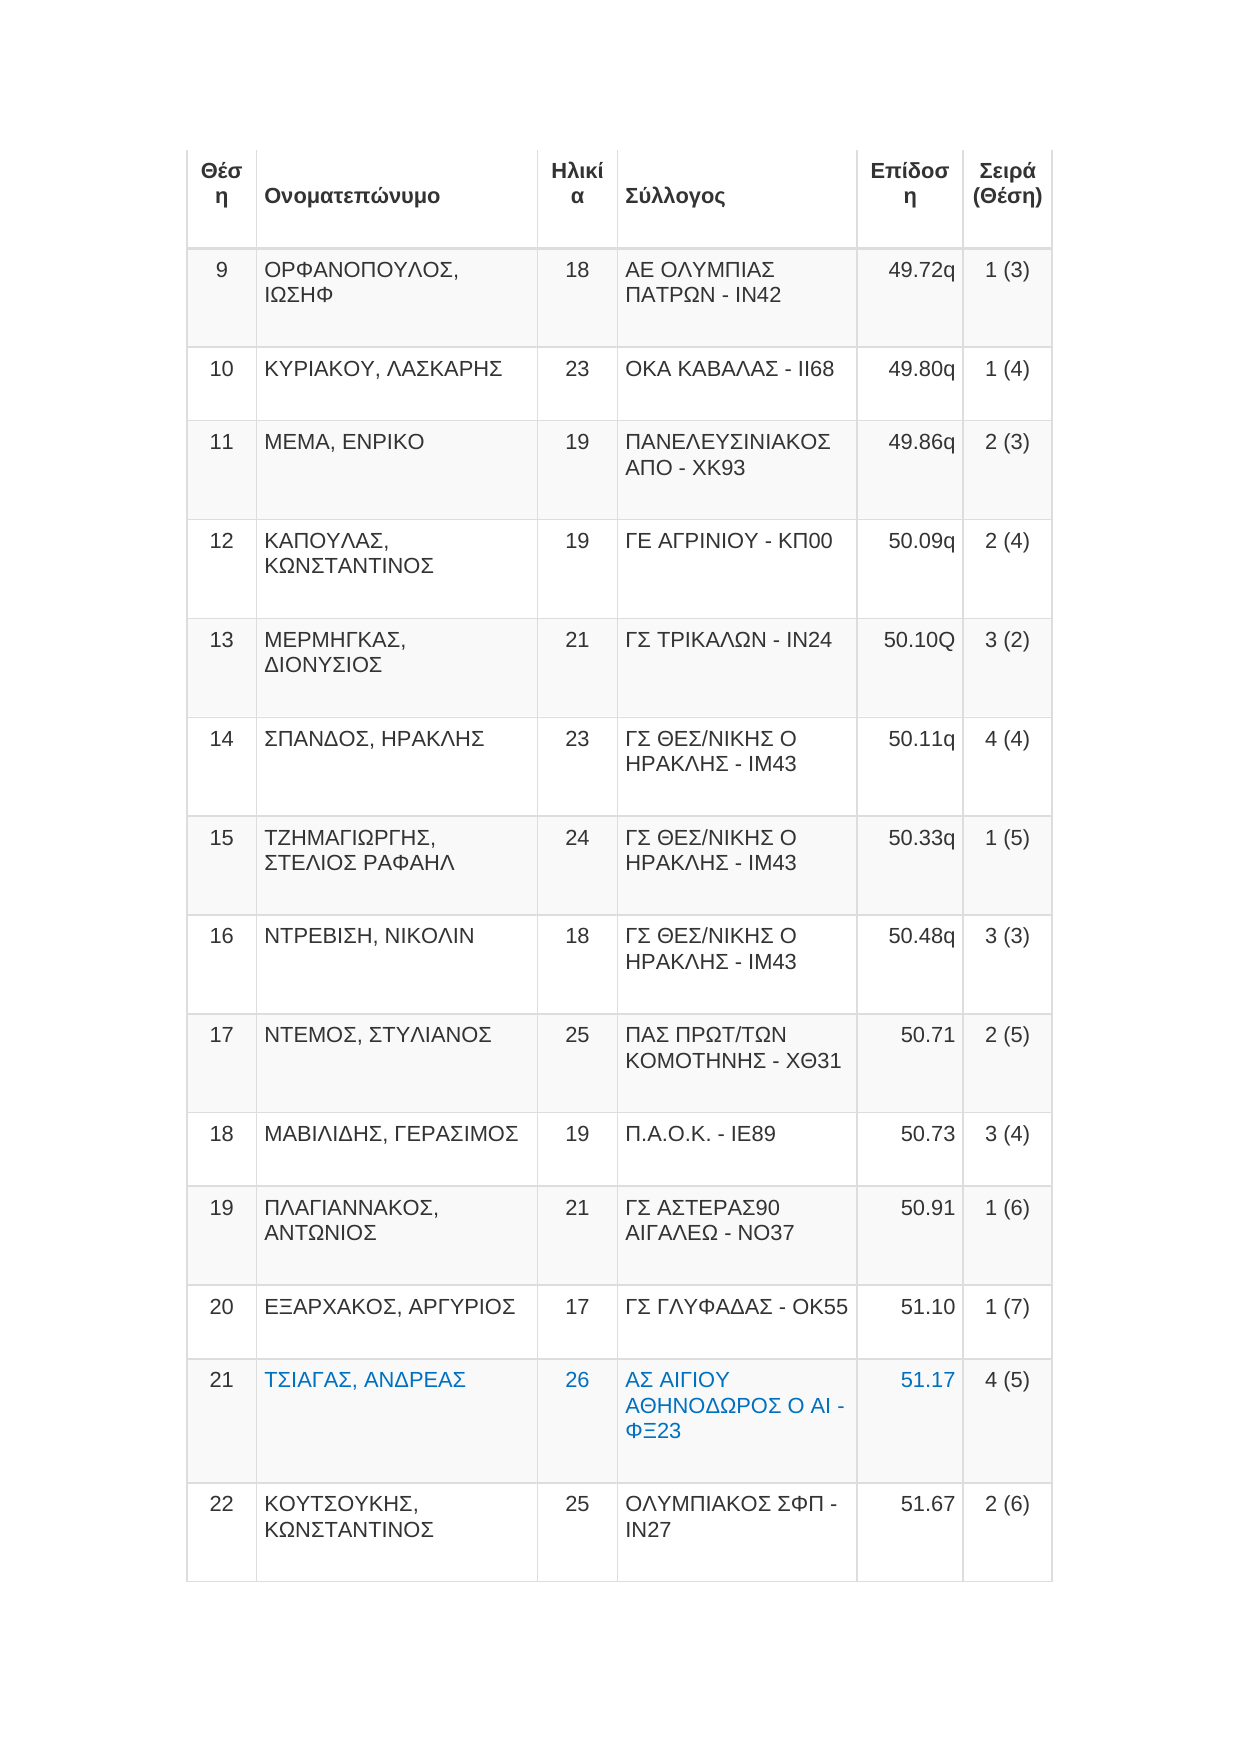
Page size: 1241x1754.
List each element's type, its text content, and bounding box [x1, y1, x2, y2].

table_cell ΠΑΣ ΠΡΩΤ/ΤΩΝ ΚΟΜΟΤΗΝΗΣ - ΧΘ31 [618, 1015, 856, 1112]
table_cell 18 [538, 250, 617, 346]
table_cell 26 [538, 1360, 617, 1482]
table_cell 49.72q [858, 250, 962, 346]
table_cell 51.17 [858, 1360, 962, 1482]
table_cell 16 [188, 916, 256, 1013]
table_cell ΜΑΒΙΛΙΔΗΣ, ΓΕΡΑΣΙΜΟΣ [257, 1113, 537, 1185]
table_cell 23 [538, 348, 617, 420]
table_cell ΠΛΑΓΙΑΝΝΑΚΟΣ, ΑΝΤΩΝΙΟΣ [257, 1187, 537, 1284]
table_cell 3 (2) [964, 619, 1051, 716]
table_cell 1 (7) [964, 1286, 1051, 1358]
table_cell 19 [188, 1187, 256, 1284]
table_cell 23 [538, 718, 617, 815]
table_cell 18 [538, 916, 617, 1013]
table_header Επίδοση [858, 150, 962, 247]
table_cell 19 [538, 421, 617, 519]
table_cell ΜΕΡΜΗΓΚΑΣ, ΔΙΟΝΥΣΙΟΣ [257, 619, 537, 716]
table_cell 17 [188, 1015, 256, 1112]
table_cell Π.Α.Ο.Κ. - ΙΕ89 [618, 1113, 856, 1185]
table_header Σύλλογος [618, 150, 856, 247]
table_cell 25 [538, 1484, 617, 1581]
table_cell ΚΟΥΤΣΟΥΚΗΣ, ΚΩΝΣΤΑΝΤΙΝΟΣ [257, 1484, 537, 1581]
table_cell 2 (5) [964, 1015, 1051, 1112]
table_cell ΓΣ ΘΕΣ/ΝΙΚΗΣ Ο ΗΡΑΚΛΗΣ - ΙΜ43 [618, 817, 856, 914]
table_cell 50.10Q [858, 619, 962, 716]
table_cell 17 [538, 1286, 617, 1358]
table_cell 2 (6) [964, 1484, 1051, 1581]
table_cell ΟΡΦΑΝΟΠΟΥΛΟΣ, ΙΩΣΗΦ [257, 250, 537, 346]
table_cell ΓΣ ΘΕΣ/ΝΙΚΗΣ Ο ΗΡΑΚΛΗΣ - ΙΜ43 [618, 718, 856, 815]
table_cell 20 [188, 1286, 256, 1358]
table_cell 12 [188, 520, 256, 617]
table_cell 14 [188, 718, 256, 815]
table_cell 21 [538, 1187, 617, 1284]
table_cell 50.71 [858, 1015, 962, 1112]
table_cell 2 (3) [964, 421, 1051, 519]
table_cell 19 [538, 520, 617, 617]
table_cell 4 (5) [964, 1360, 1051, 1482]
table_cell 50.48q [858, 916, 962, 1013]
table_cell ΚΑΠΟΥΛΑΣ, ΚΩΝΣΤΑΝΤΙΝΟΣ [257, 520, 537, 617]
table_cell 3 (3) [964, 916, 1051, 1013]
table_header Σειρά (Θέση) [964, 150, 1051, 247]
table_header Ηλικία [538, 150, 617, 247]
table_cell 24 [538, 817, 617, 914]
table_header Θέση [188, 150, 256, 247]
table_cell 10 [188, 348, 256, 420]
table_header Ονοματεπώνυμο [257, 150, 537, 247]
table_cell 15 [188, 817, 256, 914]
table_cell ΟΛΥΜΠΙΑΚΟΣ ΣΦΠ - ΙΝ27 [618, 1484, 856, 1581]
table_cell 1 (6) [964, 1187, 1051, 1284]
table_cell ΑΕ ΟΛΥΜΠΙΑΣ ΠΑΤΡΩΝ - ΙΝ42 [618, 250, 856, 346]
table_cell 2 (4) [964, 520, 1051, 617]
table_cell 25 [538, 1015, 617, 1112]
table_cell 50.91 [858, 1187, 962, 1284]
table_cell 50.33q [858, 817, 962, 914]
table_cell 49.86q [858, 421, 962, 519]
table_cell 21 [188, 1360, 256, 1482]
table_cell ΤΖΗΜΑΓΙΩΡΓΗΣ, ΣΤΕΛΙΟΣ ΡΑΦΑΗΛ [257, 817, 537, 914]
table_cell 49.80q [858, 348, 962, 420]
table_cell ΓΣ ΓΛΥΦΑΔΑΣ - ΟΚ55 [618, 1286, 856, 1358]
table_cell 50.73 [858, 1113, 962, 1185]
table_cell ΚΥΡΙΑΚΟΥ, ΛΑΣΚΑΡΗΣ [257, 348, 537, 420]
table_cell 13 [188, 619, 256, 716]
table_cell 21 [538, 619, 617, 716]
table_cell ΓΣ ΤΡΙΚΑΛΩΝ - ΙΝ24 [618, 619, 856, 716]
table_cell 1 (3) [964, 250, 1051, 346]
table_cell ΠΑΝΕΛΕΥΣΙΝΙΑΚΟΣ ΑΠΟ - ΧΚ93 [618, 421, 856, 519]
table_cell ΓΕ ΑΓΡΙΝΙΟΥ - ΚΠ00 [618, 520, 856, 617]
table_cell 4 (4) [964, 718, 1051, 815]
table_cell ΣΠΑΝΔΟΣ, ΗΡΑΚΛΗΣ [257, 718, 537, 815]
table_cell ΝΤΡΕΒΙΣΗ, ΝΙΚΟΛΙΝ [257, 916, 537, 1013]
table_cell 11 [188, 421, 256, 519]
table_cell 50.11q [858, 718, 962, 815]
table_cell ΕΞΑΡΧΑΚΟΣ, ΑΡΓΥΡΙΟΣ [257, 1286, 537, 1358]
table_cell ΓΣ ΘΕΣ/ΝΙΚΗΣ Ο ΗΡΑΚΛΗΣ - ΙΜ43 [618, 916, 856, 1013]
table_cell ΝΤΕΜΟΣ, ΣΤΥΛΙΑΝΟΣ [257, 1015, 537, 1112]
table_cell ΜΕΜΑ, ΕΝΡΙΚΟ [257, 421, 537, 519]
table_cell ΟΚΑ ΚΑΒΑΛΑΣ - ΙΙ68 [618, 348, 856, 420]
table_cell 9 [188, 250, 256, 346]
table_cell 51.10 [858, 1286, 962, 1358]
table_cell 18 [188, 1113, 256, 1185]
table_cell 1 (5) [964, 817, 1051, 914]
table_cell ΑΣ ΑΙΓΙΟΥ ΑΘΗΝΟΔΩΡΟΣ Ο ΑΙ - ΦΞ23 [618, 1360, 856, 1482]
table_cell ΤΣΙΑΓΑΣ, ΑΝΔΡΕΑΣ [257, 1360, 537, 1482]
table_cell 22 [188, 1484, 256, 1581]
table_cell 51.67 [858, 1484, 962, 1581]
table_cell 1 (4) [964, 348, 1051, 420]
table_cell 3 (4) [964, 1113, 1051, 1185]
table_cell 50.09q [858, 520, 962, 617]
table_cell ΓΣ ΑΣΤΕΡΑΣ90 ΑΙΓΑΛΕΩ - ΝΟ37 [618, 1187, 856, 1284]
table_cell 19 [538, 1113, 617, 1185]
